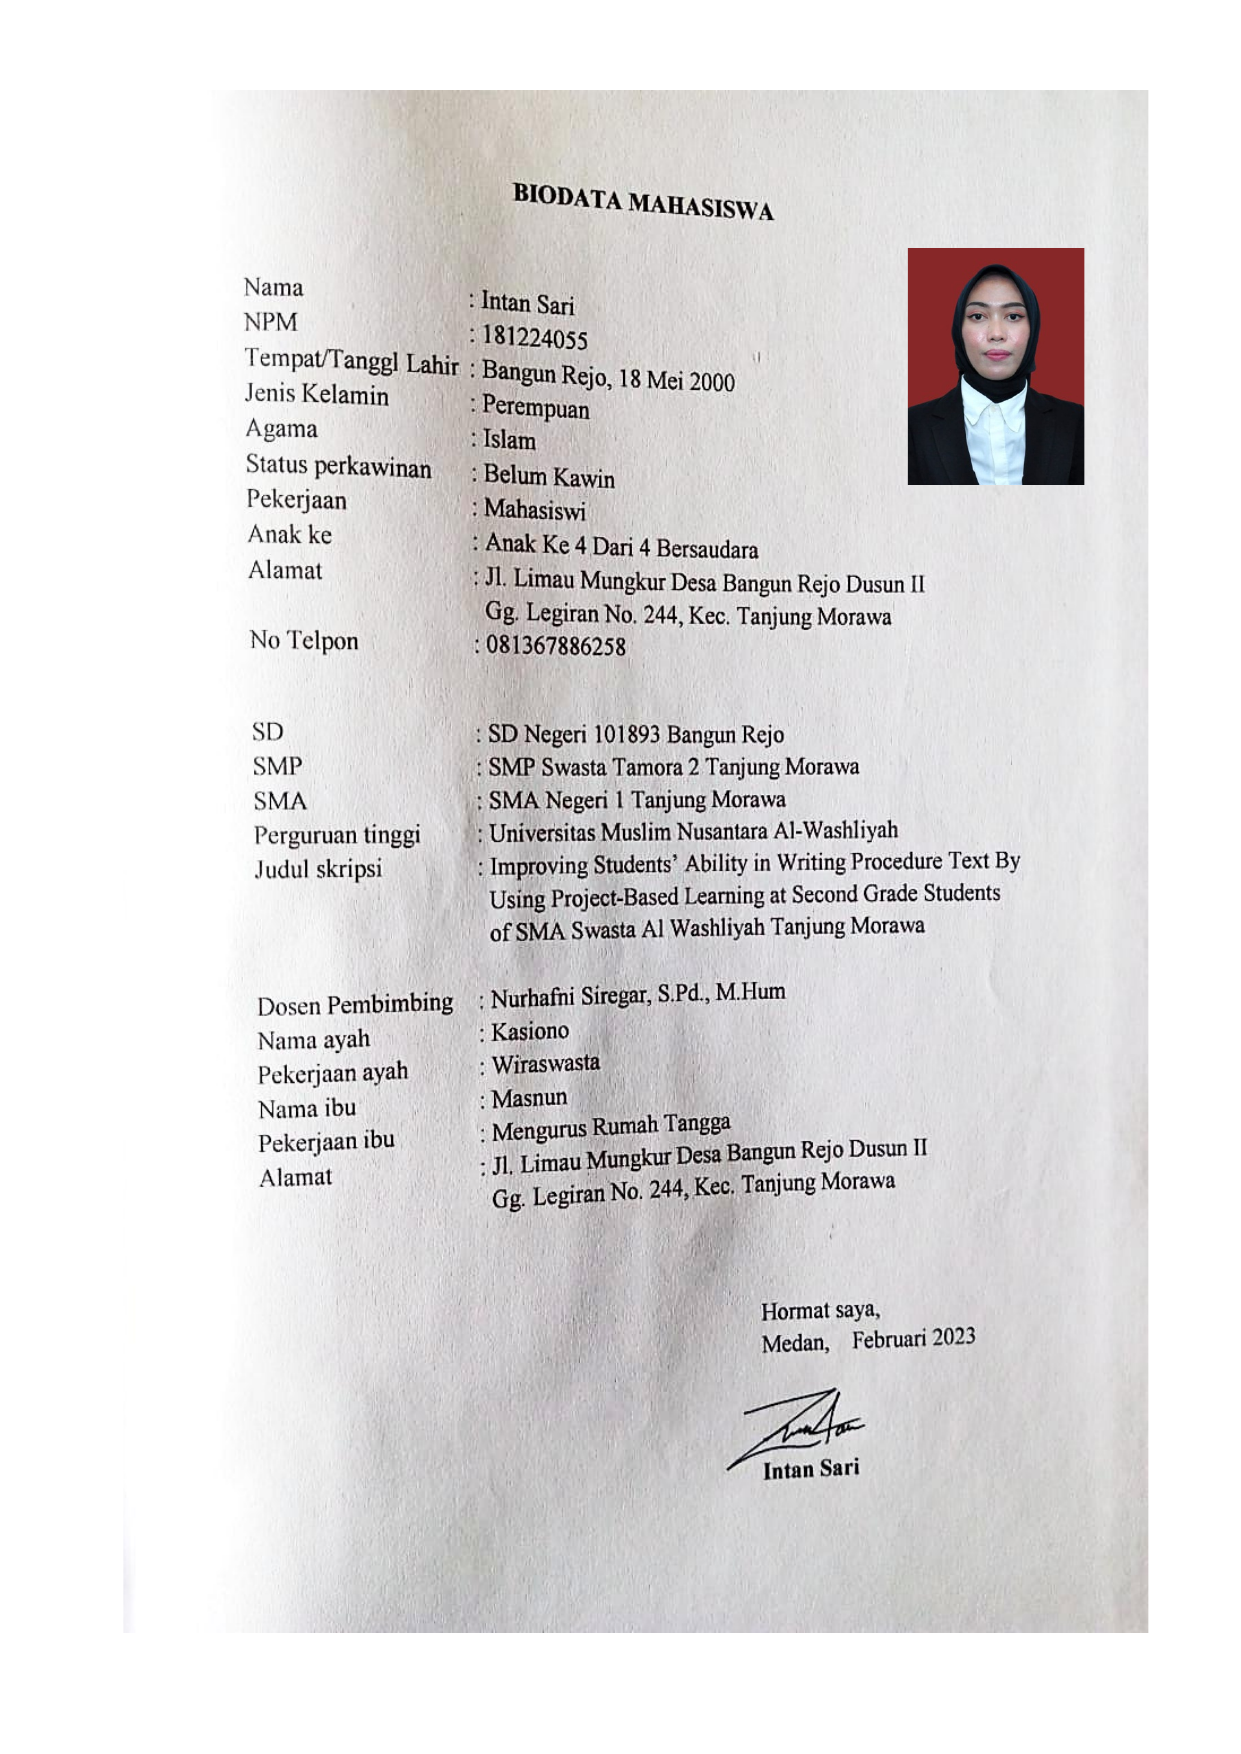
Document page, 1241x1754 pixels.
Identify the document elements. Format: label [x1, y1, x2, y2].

picture [123, 90, 1149, 1633]
